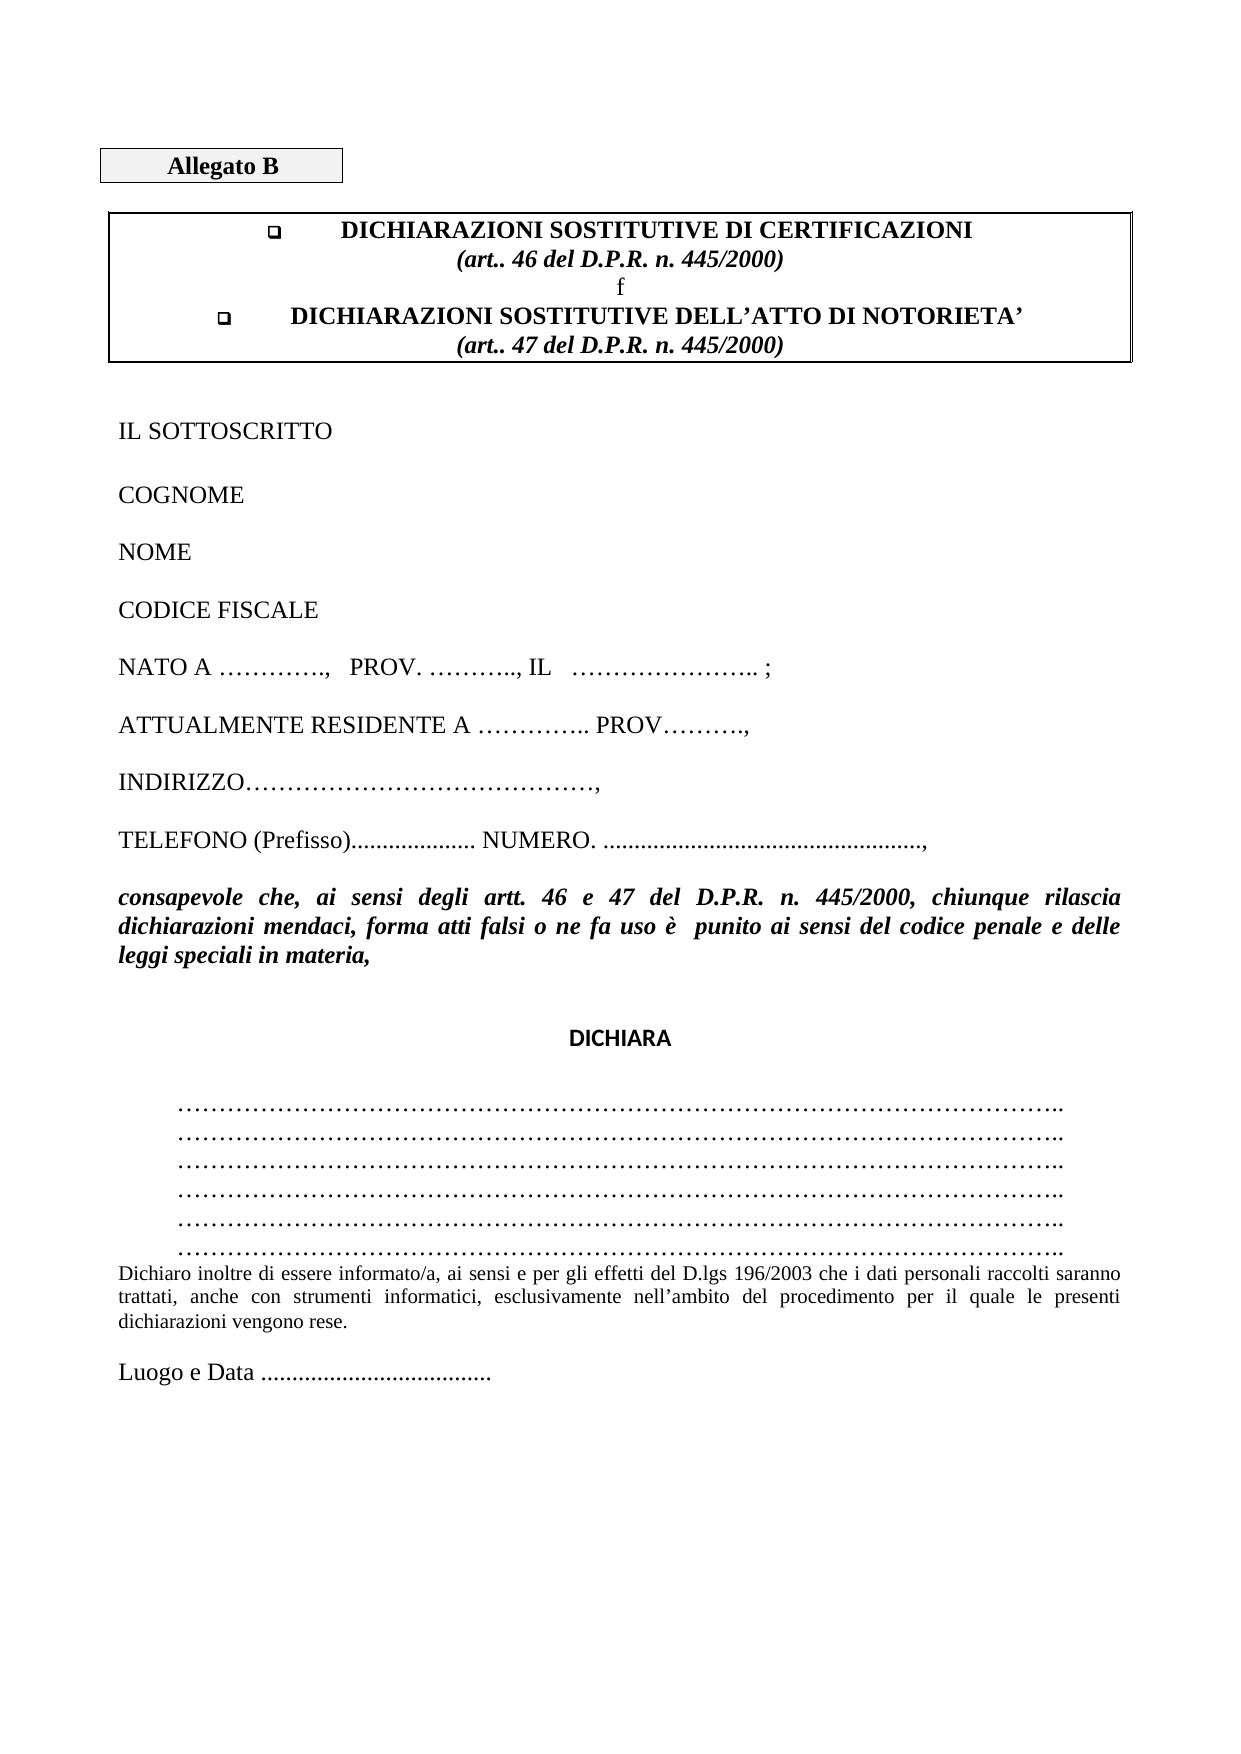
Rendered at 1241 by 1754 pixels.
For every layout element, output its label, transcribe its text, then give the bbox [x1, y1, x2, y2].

text (art.. 47 del D.P.R. n. 445/2000) [110, 326, 1130, 361]
text (art.. 46 del D.P.R. n. 445/2000) [118, 244, 1122, 272]
text CODICE FISCALE [118, 595, 1122, 624]
text …………………………………………………………………………………………….. [118, 1088, 1122, 1117]
subtitle DICHIARA [118, 1022, 1122, 1053]
subtitle IL SOTTOSCRITTO [118, 416, 1122, 445]
text Dichiaro inoltre di essere informato/a, ai sensi e per gli effetti del D.lgs 196/2003 che i dati personali raccolti saranno trattati, anche con strumenti informatici, esclusivamente nell’ambito del procedimento per il quale le presenti dichiarazioni vengono rese. [118, 1260, 1122, 1333]
text COGNOME [118, 480, 1122, 509]
list DICHIARAZIONI SOSTITUTIVE DELL’ATTO DI NOTORIETA’ [118, 301, 1122, 326]
text …………………………………………………………………………………………….. [118, 1117, 1122, 1145]
text …………………………………………………………………………………………….. [118, 1145, 1122, 1174]
text consapevole che, ai sensi degli artt. 46 e 47 del D.P.R. n. 445/2000, chiunque rilascia dichiarazioni mendaci, forma atti falsi o ne fa uso è punito ai sensi del codice penale e delle leggi speciali in materia, [118, 882, 1122, 969]
text INDIRIZZO……………………………………, [118, 767, 1122, 796]
text …………………………………………………………………………………………….. [118, 1232, 1122, 1260]
text f [118, 272, 1122, 301]
text NOME [118, 537, 1122, 566]
text TELEFONO (Prefisso).................... NUMERO. ..................................................., [118, 825, 1122, 854]
text …………………………………………………………………………………………….. [118, 1174, 1122, 1203]
text …………………………………………………………………………………………….. [118, 1203, 1122, 1232]
text NATO A …………., PROV. ……….., IL ………………….. ; [118, 652, 1122, 681]
list DICHIARAZIONI SOSTITUTIVE DI CERTIFICAZIONI [110, 214, 1130, 244]
text Allegato B [101, 149, 342, 182]
text Luogo e Data ..................................... [118, 1357, 1122, 1385]
text ATTUALMENTE RESIDENTE A ………….. PROV………., [118, 710, 1122, 739]
